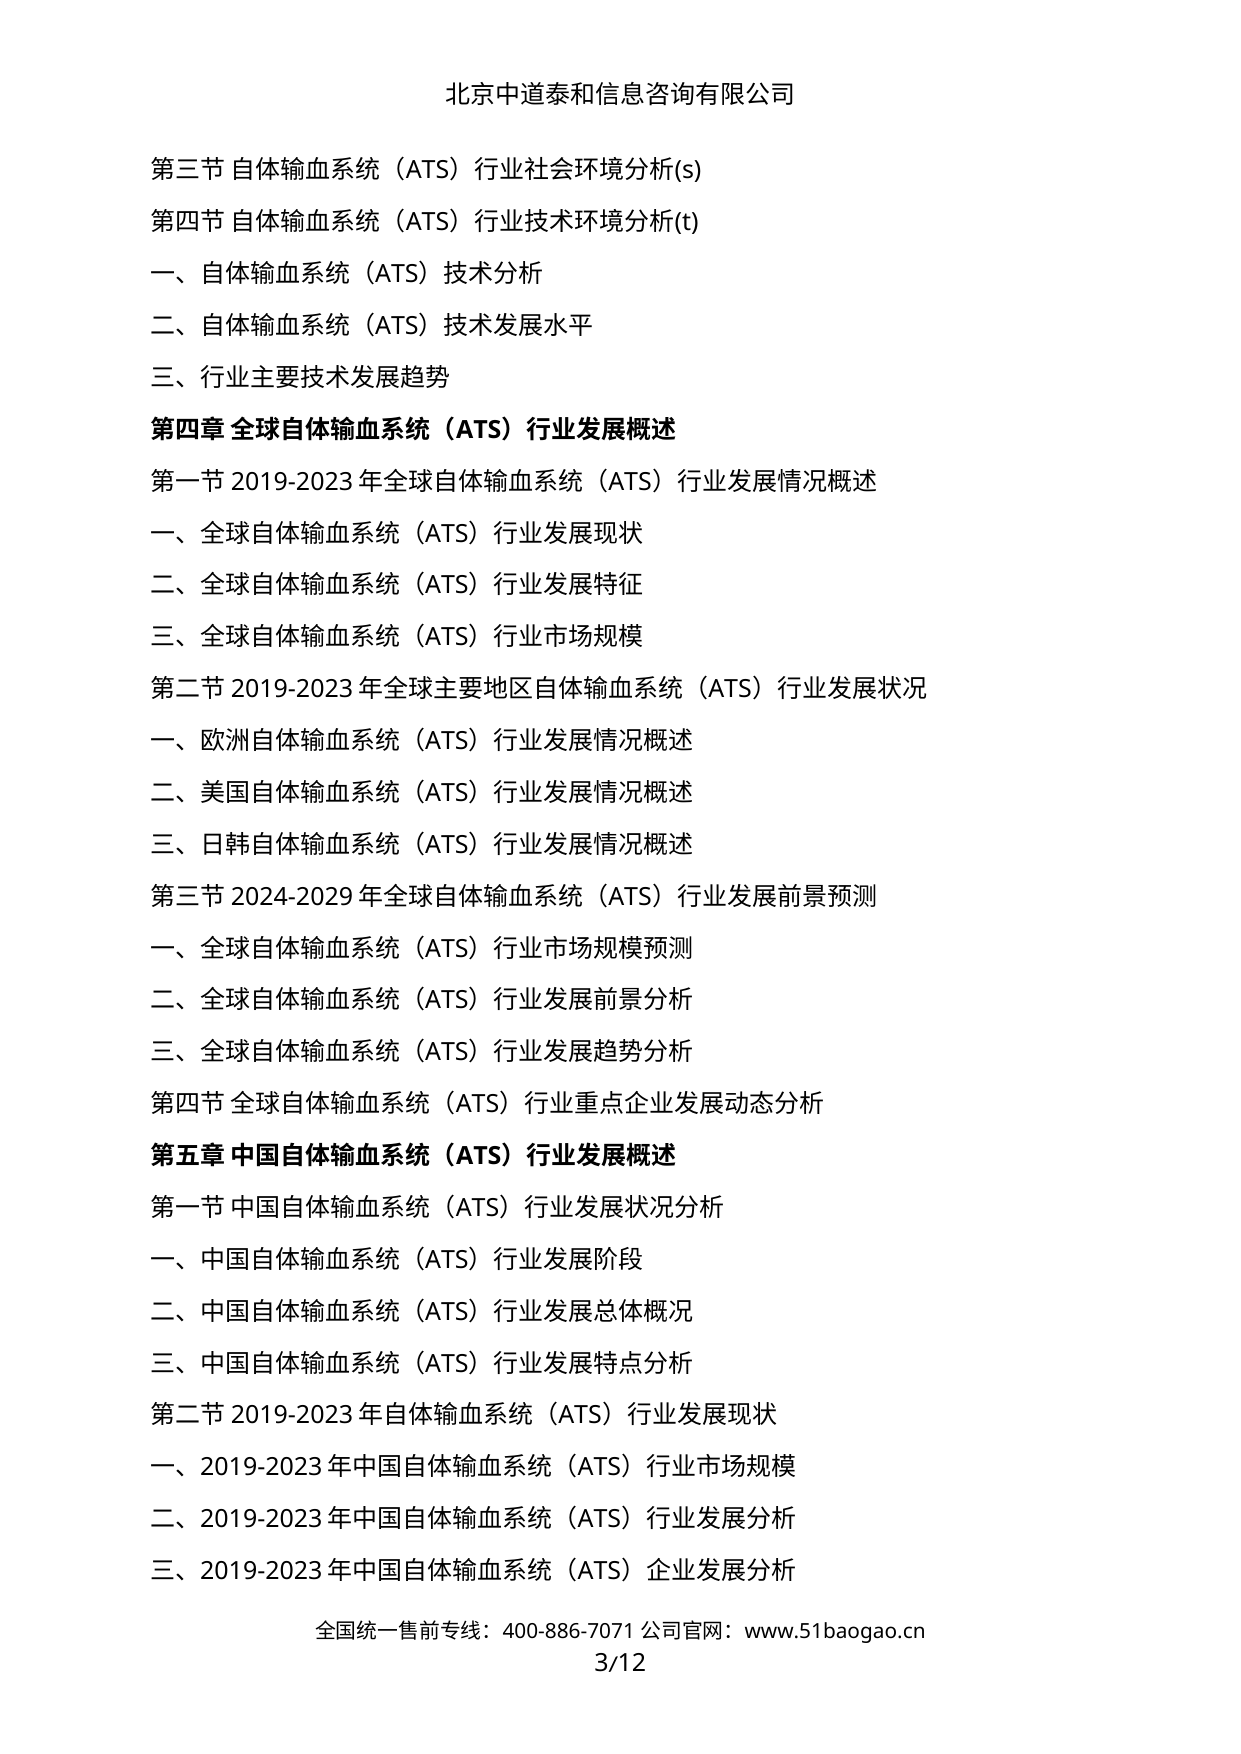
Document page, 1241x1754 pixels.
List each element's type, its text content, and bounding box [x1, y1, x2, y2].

text 一、全球自体输血系统（ATS）行业发展现状 [150, 513, 1090, 549]
text 三、全球自体输血系统（ATS）行业市场规模 [150, 617, 1090, 653]
text 一、自体输血系统（ATS）技术分析 [150, 254, 1090, 290]
text 二、中国自体输血系统（ATS）行业发展总体概况 [150, 1291, 1090, 1327]
text 第四节 自体输血系统（ATS）行业技术环境分析(t) [150, 202, 1090, 238]
text 第三节 2024-2029年全球自体输血系统（ATS）行业发展前景预测 [150, 876, 1090, 912]
text 一、全球自体输血系统（ATS）行业市场规模预测 [150, 928, 1090, 964]
text 二、全球自体输血系统（ATS）行业发展前景分析 [150, 980, 1090, 1016]
text 第二节 2019-2023年自体输血系统（ATS）行业发展现状 [150, 1395, 1090, 1431]
text 一、欧洲自体输血系统（ATS）行业发展情况概述 [150, 721, 1090, 757]
text 二、2019-2023年中国自体输血系统（ATS）行业发展分析 [150, 1499, 1090, 1535]
text 一、2019-2023年中国自体输血系统（ATS）行业市场规模 [150, 1447, 1090, 1483]
text 三、行业主要技术发展趋势 [150, 357, 1090, 394]
text 第一节 中国自体输血系统（ATS）行业发展状况分析 [150, 1187, 1090, 1224]
text 三、2019-2023年中国自体输血系统（ATS）企业发展分析 [150, 1551, 1090, 1587]
text 三、日韩自体输血系统（ATS）行业发展情况概述 [150, 824, 1090, 861]
text 第一节 2019-2023年全球自体输血系统（ATS）行业发展情况概述 [150, 461, 1090, 497]
text 一、中国自体输血系统（ATS）行业发展阶段 [150, 1239, 1090, 1276]
text 二、自体输血系统（ATS）技术发展水平 [150, 306, 1090, 342]
text 二、美国自体输血系统（ATS）行业发展情况概述 [150, 772, 1090, 809]
text 第五章 中国自体输血系统（ATS）行业发展概述 [150, 1136, 1090, 1172]
text 第二节 2019-2023年全球主要地区自体输血系统（ATS）行业发展状况 [150, 669, 1090, 705]
text 第四章 全球自体输血系统（ATS）行业发展概述 [150, 409, 1090, 446]
text 三、全球自体输血系统（ATS）行业发展趋势分析 [150, 1032, 1090, 1068]
text 第四节 全球自体输血系统（ATS）行业重点企业发展动态分析 [150, 1084, 1090, 1120]
text 第三节 自体输血系统（ATS）行业社会环境分析(s) [150, 150, 1090, 186]
text 二、全球自体输血系统（ATS）行业发展特征 [150, 565, 1090, 601]
text 三、中国自体输血系统（ATS）行业发展特点分析 [150, 1343, 1090, 1379]
